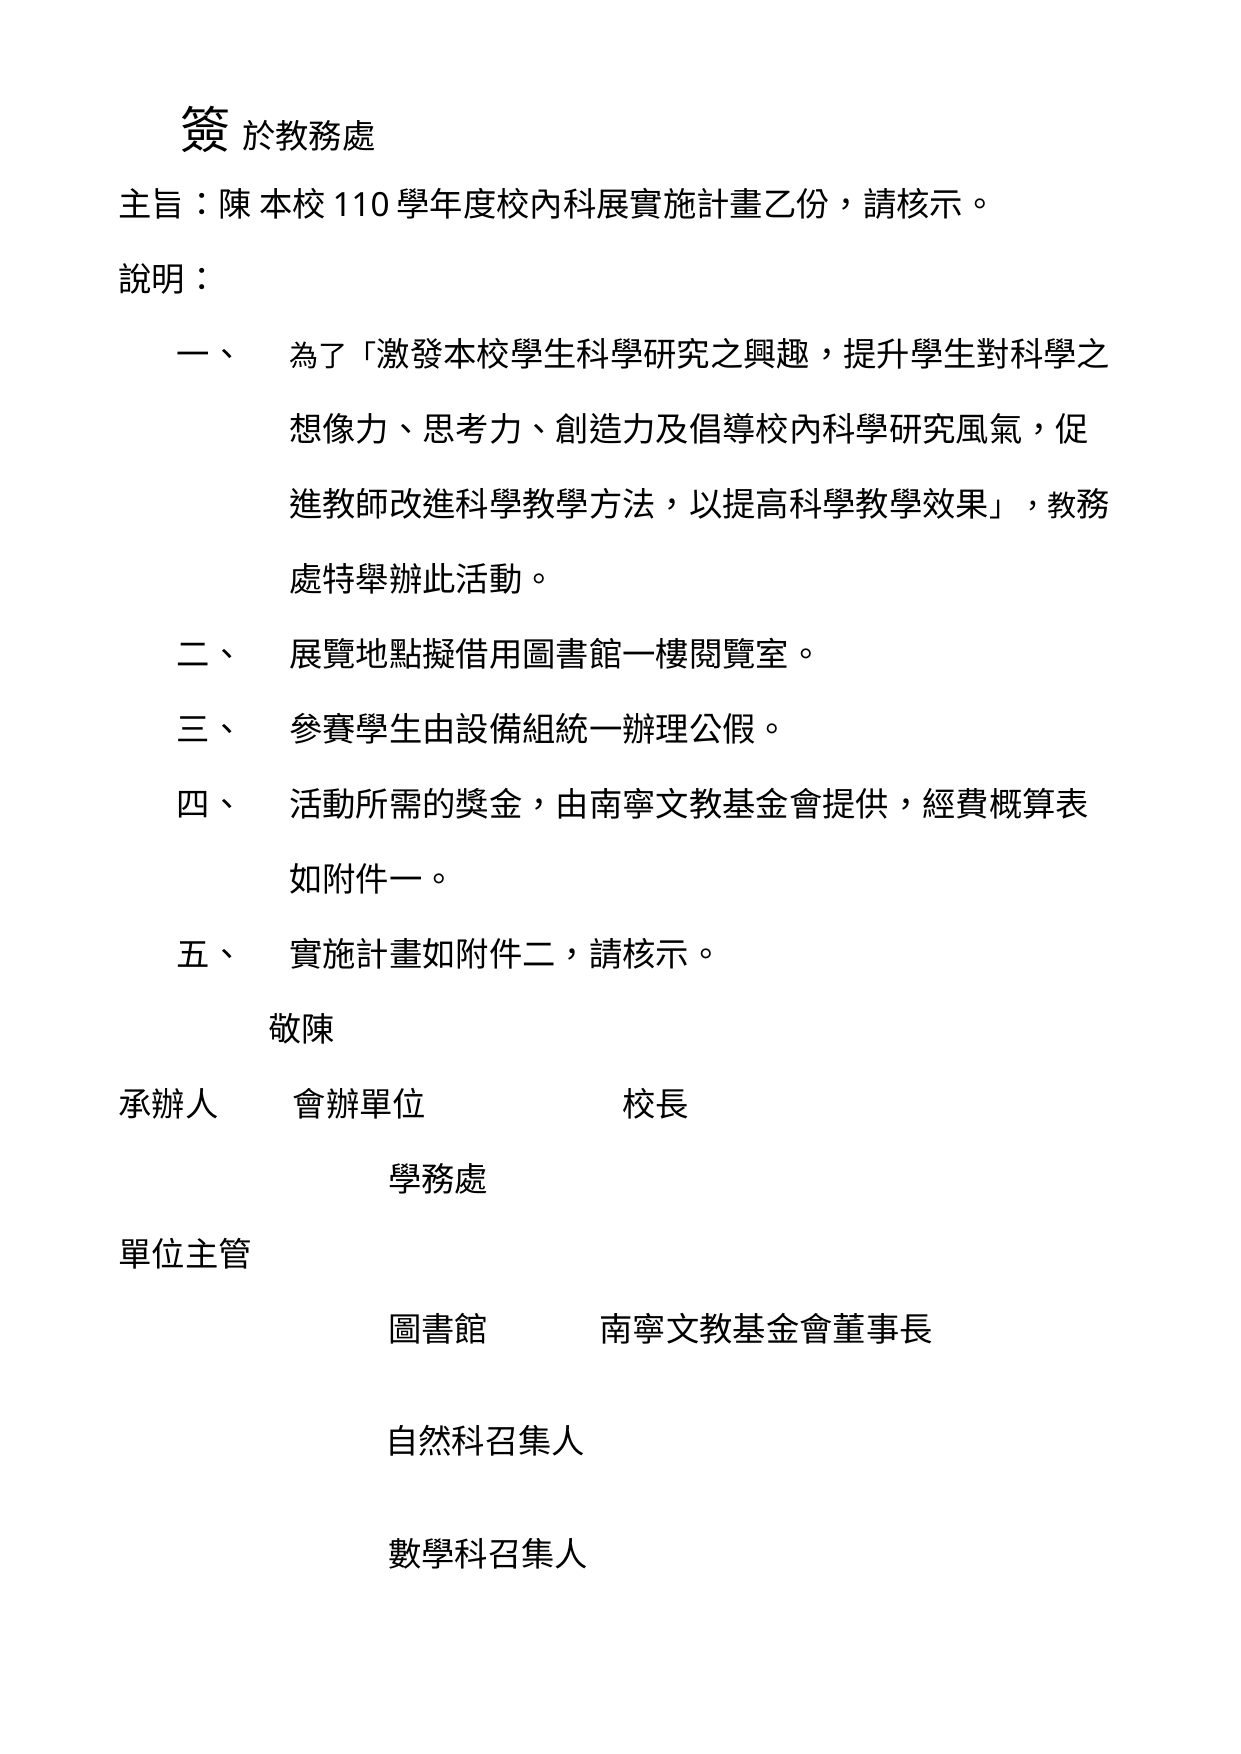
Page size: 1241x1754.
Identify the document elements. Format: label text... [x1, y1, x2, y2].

text 單位主管 [118, 1214, 1122, 1289]
text 說明： [118, 239, 1122, 314]
text 簽 於教務處 [118, 89, 1122, 164]
text 承辦人 會辦單位 校長 [118, 1064, 1122, 1139]
list 參賽學生由設備組統一辦理公假。 [176, 689, 1122, 764]
text 主旨：陳 本校110學年度校內科展實施計畫乙份，請核示。 [118, 164, 1122, 239]
text 圖書館 南寧文教基金會董事長 [118, 1289, 1122, 1364]
text 數學科召集人 [118, 1514, 1122, 1589]
list 為了「激發本校學生科學研究之興趣，提升學生對科學之想像力、思考力、創造力及倡導校內科學研究風氣，促進教師改進科學教學方法，以提高科學教學效果」，教務處特舉辦此活動。 [176, 314, 1122, 614]
text 學務處 [118, 1139, 1122, 1214]
text 敬陳 [118, 989, 1122, 1064]
list 活動所需的獎金，由南寧文教基金會提供，經費概算表如附件一。 [176, 764, 1122, 914]
list 實施計畫如附件二，請核示。 [176, 914, 1122, 989]
text 自然科召集人 [118, 1402, 1122, 1477]
list 展覽地點擬借用圖書館一樓閱覽室。 [176, 614, 1122, 689]
